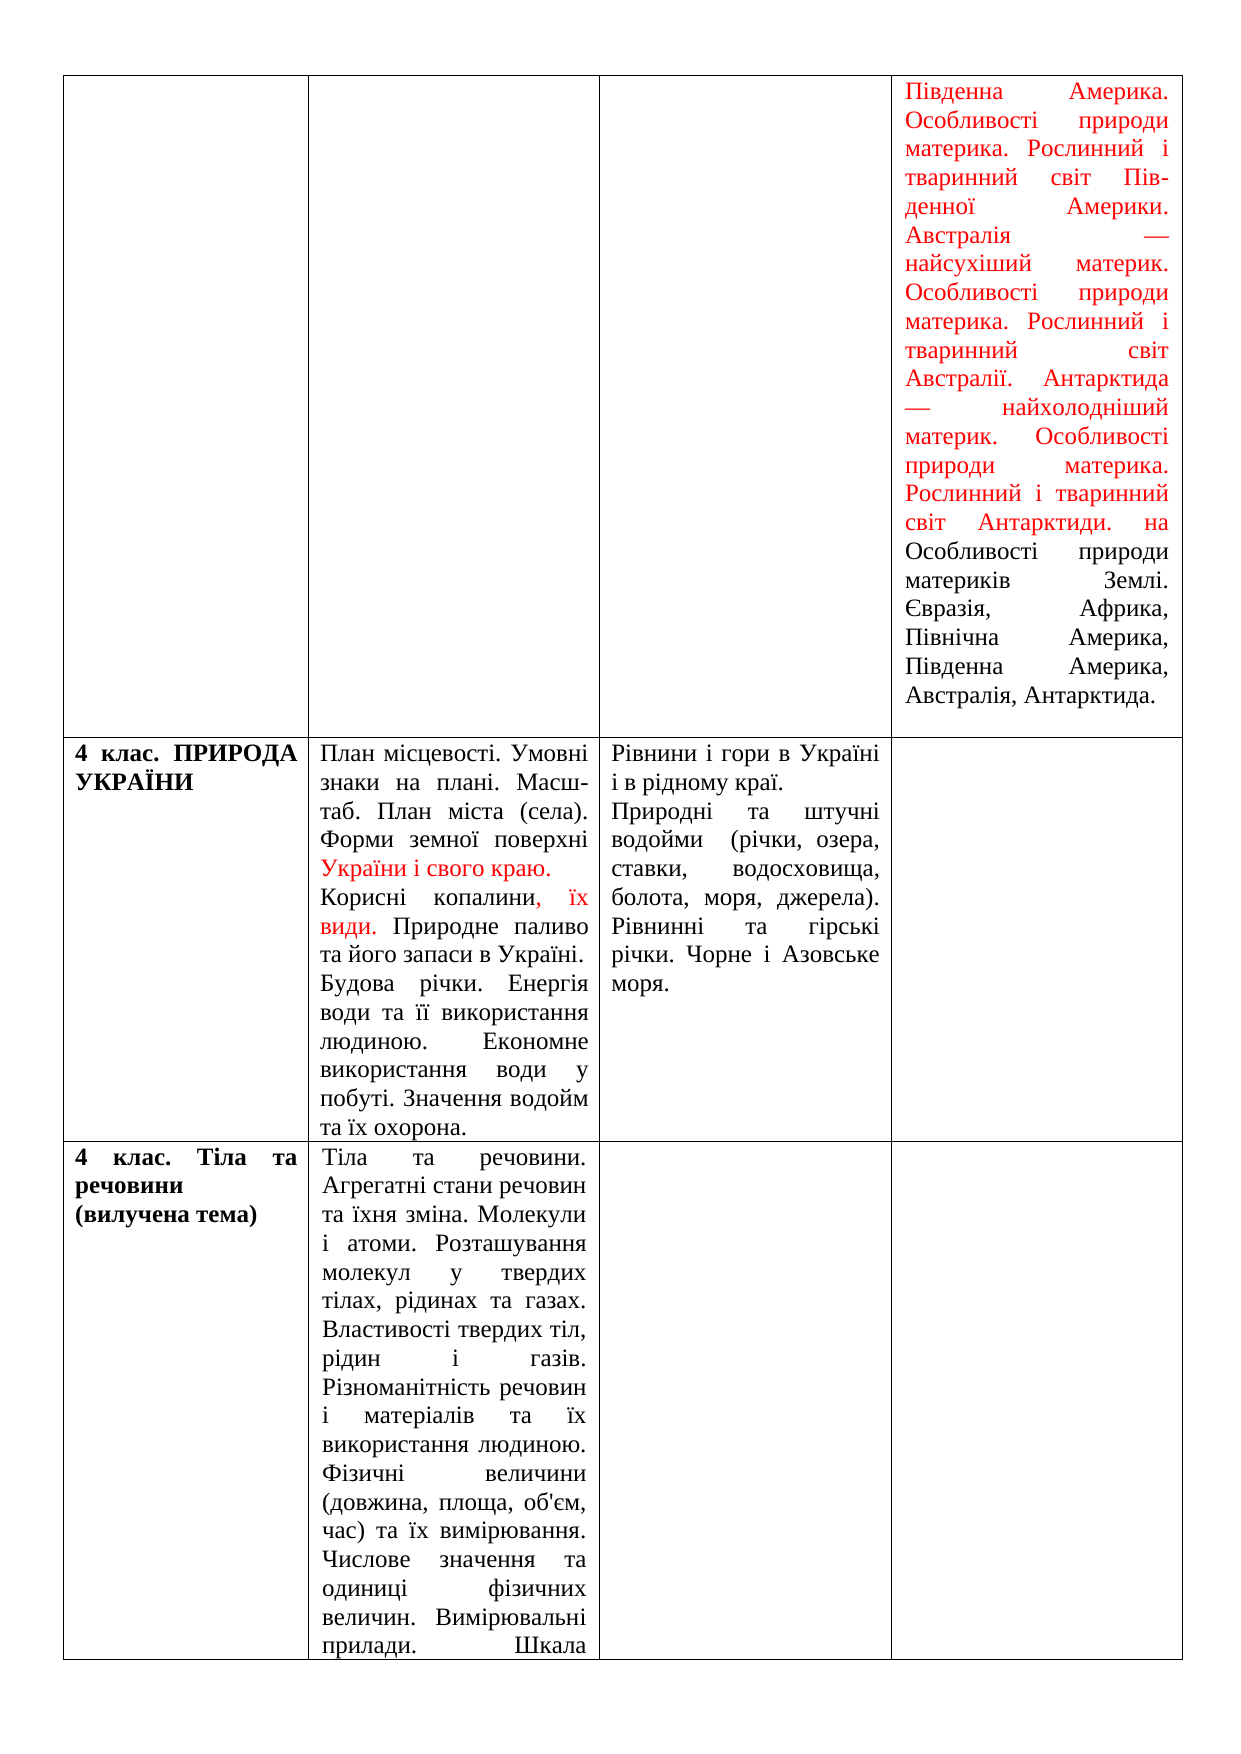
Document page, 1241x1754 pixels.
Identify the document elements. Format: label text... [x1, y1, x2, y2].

table_cell 4 клас. ПРИРОДА УКРАЇНИ [64, 738, 308, 1141]
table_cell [600, 76, 891, 737]
table_cell [892, 1142, 1182, 1659]
table_cell Рівнини і гори в Україні і в рідному краї. Природні та штучні водойми (річки, озера, ставки, водосховища, болота, моря, джерела). Рівнинні та гірські річки. Чорне і Азовське моря. [600, 738, 891, 1141]
table_cell [600, 1142, 891, 1659]
table_cell [892, 738, 1182, 1141]
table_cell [309, 1142, 599, 1659]
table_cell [892, 76, 1182, 737]
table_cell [309, 76, 599, 737]
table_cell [64, 1142, 308, 1659]
table_cell План місцевості. Умовні знаки на плані. Масштаб. План міста (села). Форми земної поверхні України і свого краю. Корисні копалини, їх види. Природне паливо та його запаси в Україні. Будова річки. Енергія води та її використання людиною. Економне використання води у побуті. Значення водойм та їх охорона. [309, 738, 599, 1141]
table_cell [64, 76, 308, 737]
